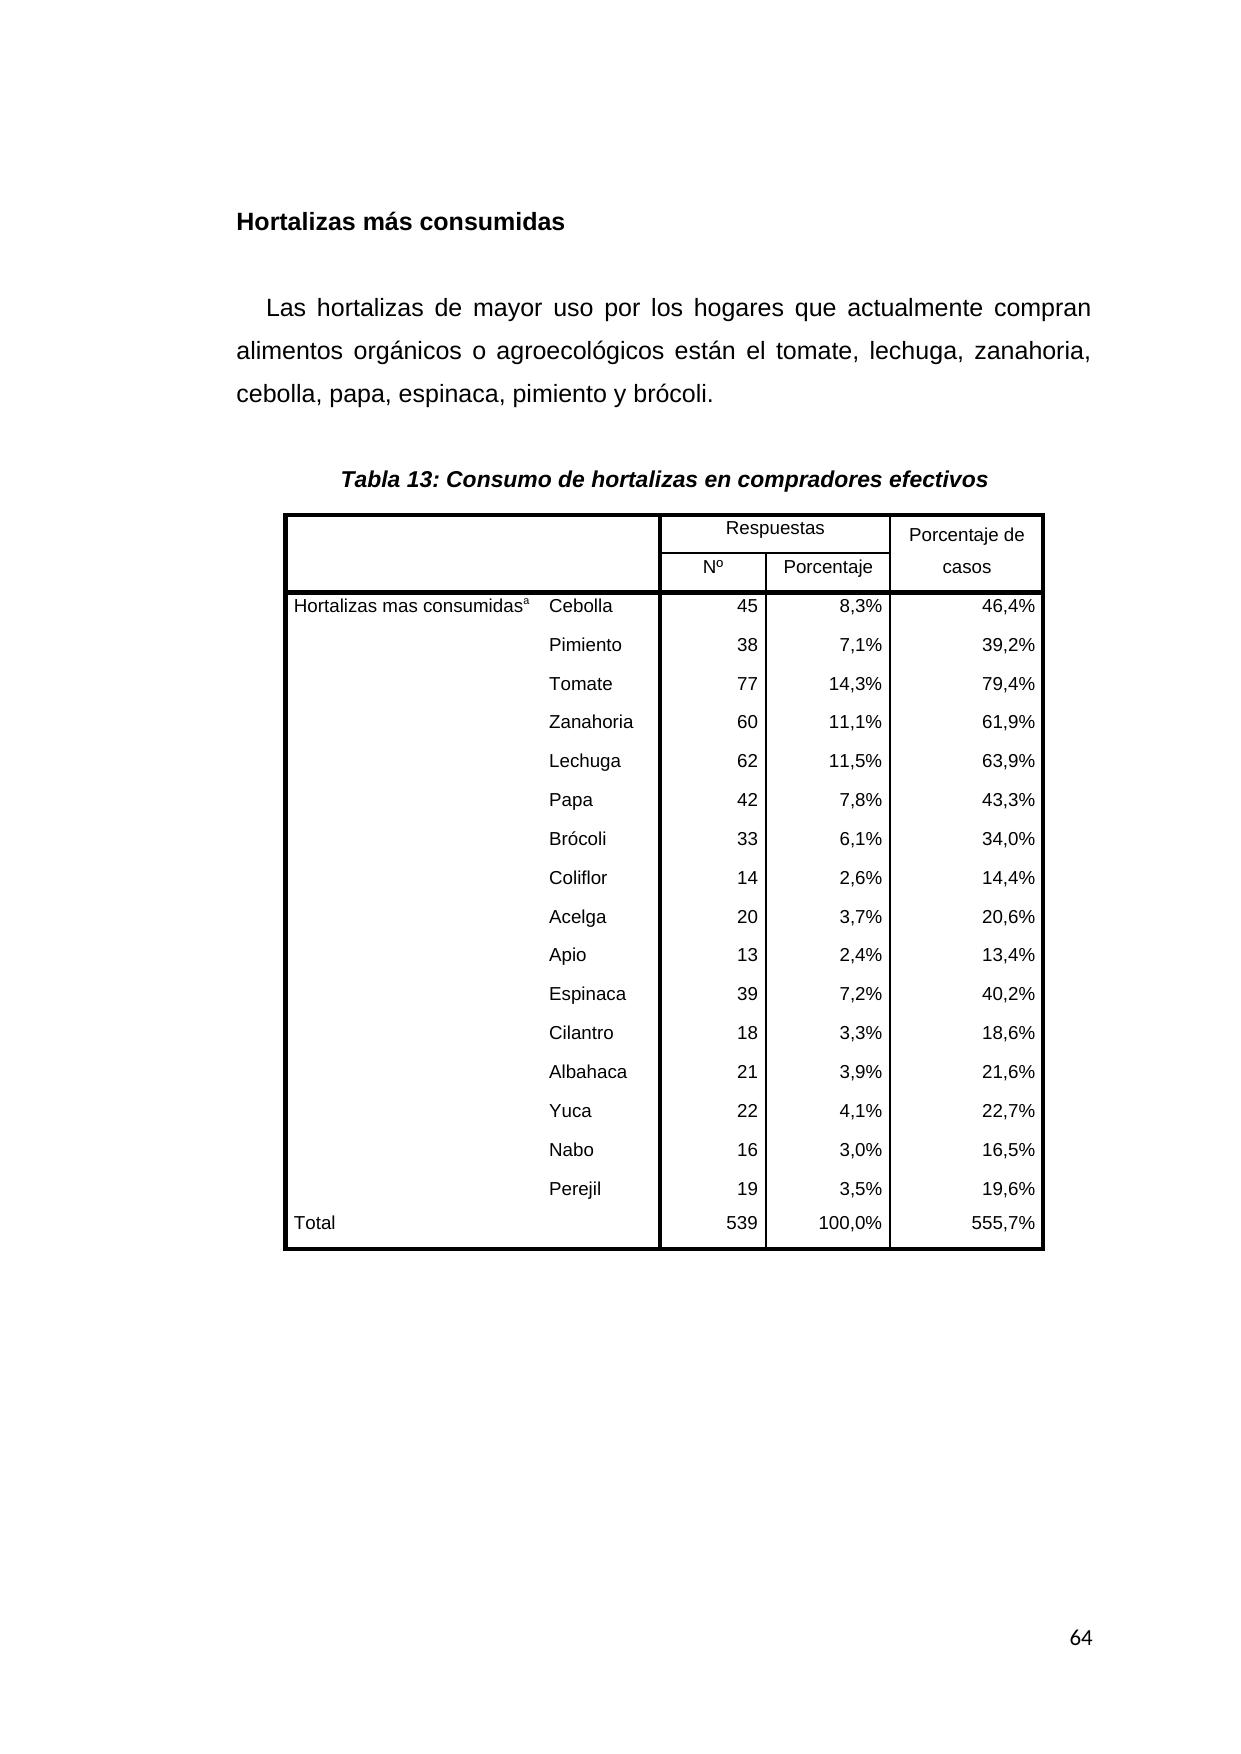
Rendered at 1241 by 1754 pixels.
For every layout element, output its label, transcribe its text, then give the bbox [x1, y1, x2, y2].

table_cell Porcentaje [767, 554, 889, 590]
table_cell Total [288, 1212, 658, 1247]
table_cell 45 [662, 595, 765, 629]
table_cell Tomate [541, 668, 658, 707]
table_cell 39,2% [891, 629, 1041, 668]
table_cell 14,3% [767, 668, 889, 707]
table_cell 11,1% [767, 707, 889, 746]
table_cell 19,6% [891, 1173, 1041, 1212]
table_cell Yuca [541, 1096, 658, 1134]
table_cell 539 [662, 1212, 765, 1247]
table_cell 11,5% [767, 746, 889, 785]
table_cell 2,6% [767, 863, 889, 901]
table_cell 22,7% [891, 1096, 1041, 1134]
table_cell 555,7% [891, 1212, 1041, 1247]
table_cell Papa [541, 785, 658, 823]
table_cell 63,9% [891, 746, 1041, 785]
table_cell 100,0% [767, 1212, 889, 1247]
table_cell 61,9% [891, 707, 1041, 746]
table_cell 43,3% [891, 785, 1041, 823]
table_cell 62 [662, 746, 765, 785]
table_cell 21 [662, 1057, 765, 1096]
table_cell 42 [662, 785, 765, 823]
table_cell Nabo [541, 1134, 658, 1173]
table_cell Zanahoria [541, 707, 658, 746]
table_cell 3,0% [767, 1134, 889, 1173]
table_header Porcentaje de casos [891, 517, 1041, 590]
table_cell 18 [662, 1018, 765, 1057]
table_cell 14 [662, 863, 765, 901]
table_cell Pimiento [541, 629, 658, 668]
table_cell 20 [662, 901, 765, 940]
table_cell Hortalizas mas consumidasa [288, 595, 541, 1212]
table_cell 14,4% [891, 863, 1041, 901]
table_cell 13 [662, 940, 765, 979]
table_cell Apio [541, 940, 658, 979]
table_cell 7,2% [767, 979, 889, 1018]
table_header Respuestas [662, 517, 889, 552]
table_cell 4,1% [767, 1096, 889, 1134]
text Hortalizas más consumidas [236, 207, 1092, 236]
table_cell Perejil [541, 1173, 658, 1212]
table_cell 3,3% [767, 1018, 889, 1057]
table_cell 8,3% [767, 595, 889, 629]
table_cell 3,5% [767, 1173, 889, 1212]
text Las hortalizas de mayor uso por los hogares que actualmente compran alimentos orgánicos o agroecológicos están el tomate, lechuga, zanahoria, cebolla, papa, espinaca, pimiento y brócoli. [236, 293, 1092, 408]
table_cell 40,2% [891, 979, 1041, 1018]
table_cell 2,4% [767, 940, 889, 979]
table_cell 77 [662, 668, 765, 707]
table_cell 13,4% [891, 940, 1041, 979]
table_cell 38 [662, 629, 765, 668]
table_cell Brócoli [541, 824, 658, 862]
table_cell Coliflor [541, 863, 658, 901]
table_cell 16 [662, 1134, 765, 1173]
table_cell 7,8% [767, 785, 889, 823]
table_cell 6,1% [767, 824, 889, 862]
table_cell Cebolla [541, 595, 658, 629]
table_cell 39 [662, 979, 765, 1018]
table_cell 16,5% [891, 1134, 1041, 1173]
table_cell Cilantro [541, 1018, 658, 1057]
table_cell 46,4% [891, 595, 1041, 629]
table_cell 79,4% [891, 668, 1041, 707]
table_cell Acelga [541, 901, 658, 940]
table_cell 33 [662, 824, 765, 862]
table_cell 18,6% [891, 1018, 1041, 1057]
table_cell Nº [662, 554, 765, 590]
table_cell 7,1% [767, 629, 889, 668]
table_header [288, 517, 658, 590]
table_cell 34,0% [891, 824, 1041, 862]
table_cell 19 [662, 1173, 765, 1212]
table_cell Espinaca [541, 979, 658, 1018]
table_cell 20,6% [891, 901, 1041, 940]
table_cell 3,7% [767, 901, 889, 940]
table_cell 60 [662, 707, 765, 746]
table_cell 22 [662, 1096, 765, 1134]
table_cell 3,9% [767, 1057, 889, 1096]
table_cell 21,6% [891, 1057, 1041, 1096]
text Tabla 13: Consumo de hortalizas en compradores efectivos [236, 466, 1092, 492]
table_cell Albahaca [541, 1057, 658, 1096]
table_cell Lechuga [541, 746, 658, 785]
